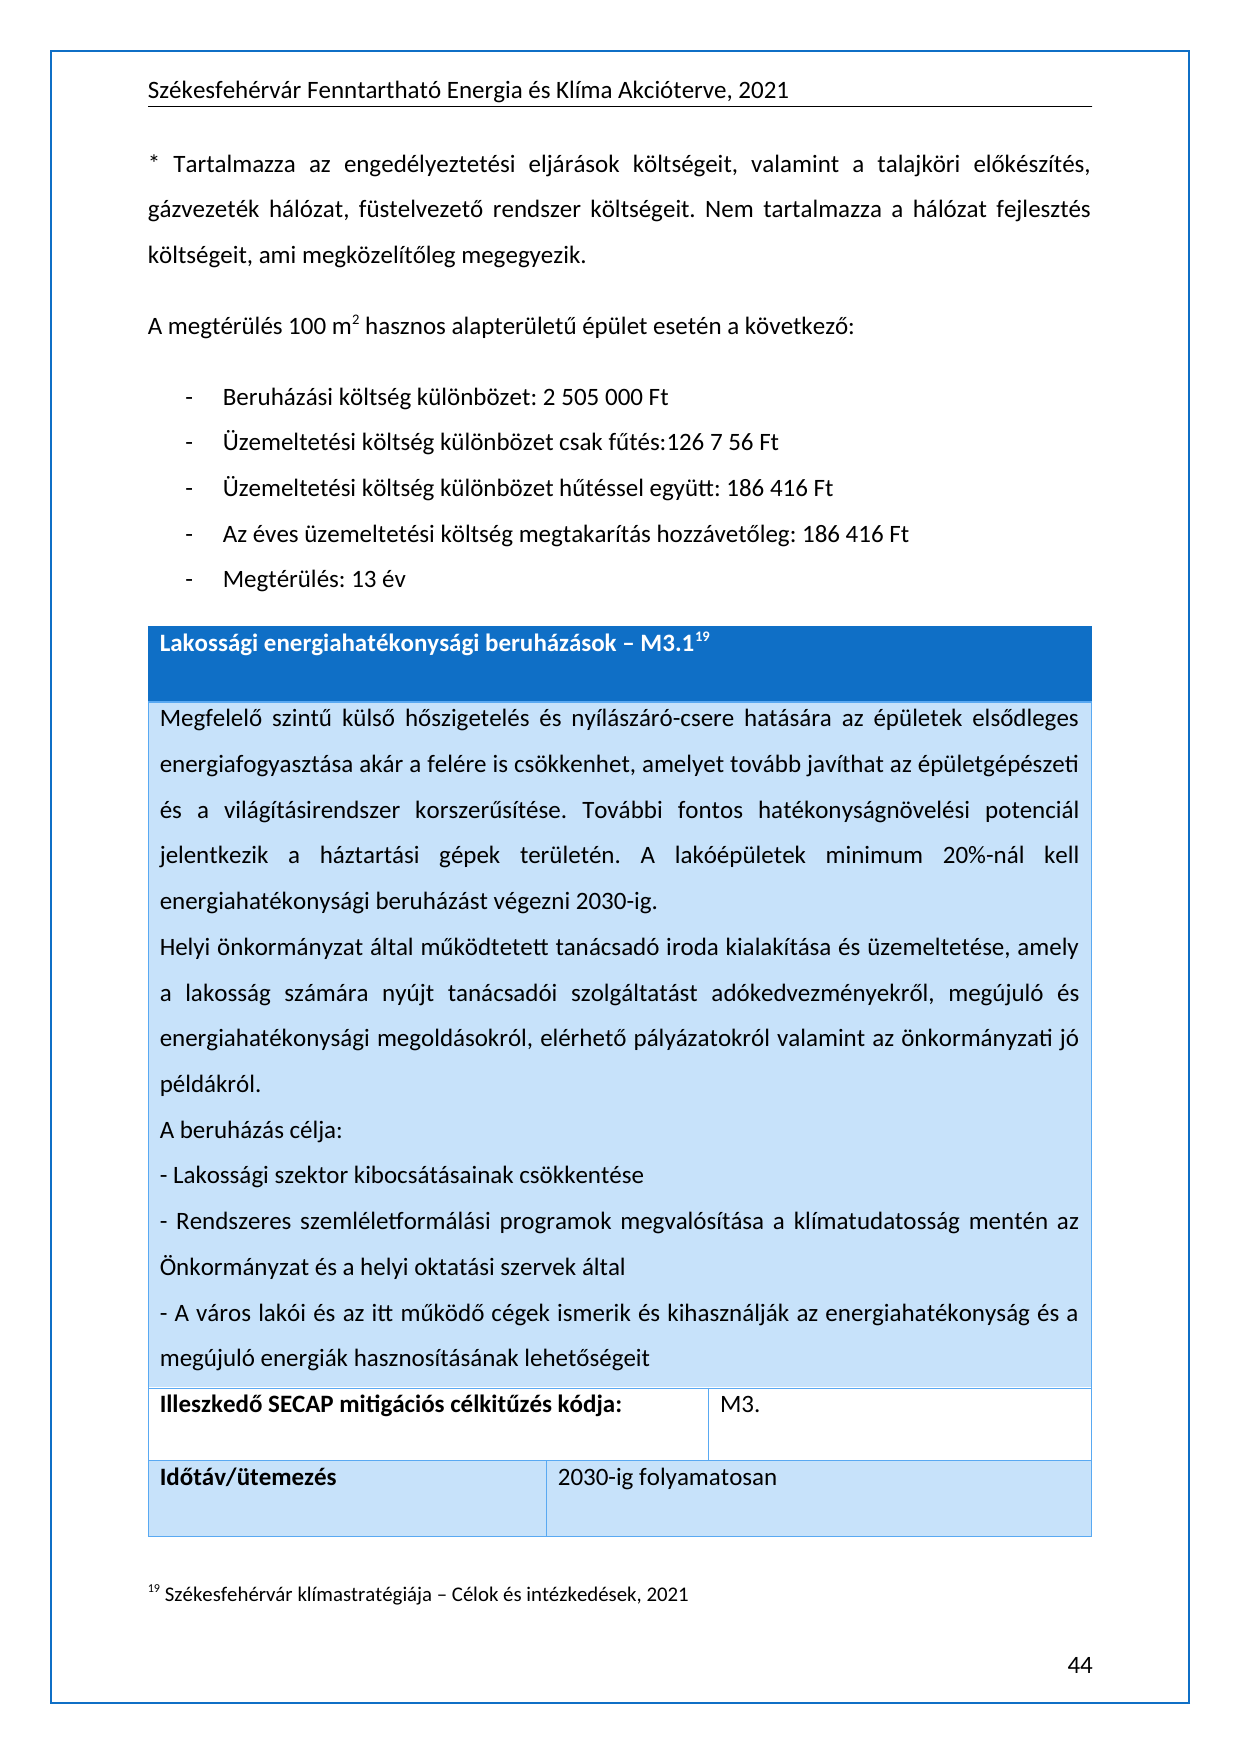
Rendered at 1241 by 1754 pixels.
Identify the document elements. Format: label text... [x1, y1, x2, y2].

text A megtérülés 100 m2 hasznos alapterületű épület esetén a következő: [148, 310, 1092, 340]
table_cell 2030-ig folyamatosan [547, 1461, 1091, 1536]
table_header Lakossági energiahatékonysági beruházások – M3.1 [149, 627, 1091, 701]
text * Tartalmazza az engedélyeztetési eljárások költségeit, valamint a talajköri előkészítés, gázvezeték hálózat, füstelvezető rendszer költségeit. Nem tartalmazza a hálózat fejlesztés költségeit, ami megközelítőleg megegyezik. [148, 148, 1092, 270]
list Üzemeltetési költség különbözet hűtéssel együtt: 186 416 Ft [185, 472, 1092, 503]
list Beruházási költség különbözet: 2 505 000 Ft [185, 381, 1092, 411]
table_cell Illeszkedő SECAP mitigációs célkitűzés kódja: [149, 1389, 708, 1460]
list Megtérülés: 13 év [185, 563, 1092, 594]
list Üzemeltetési költség különbözet csak fűtés:126 7 56 Ft [185, 426, 1092, 457]
table_cell Megfelelő szintű külső hőszigetelés és nyílászáró-csere hatására az épületek elsődleges energiafogyasztása akár a felére is csökkenhet, amelyet tovább javíthat az épületgépészeti és a világításirendszer korszerűsítése. További fontos hatékonyságnövelési potenciál jelentkezik a háztartási gépek területén. A lakóépületek minimum 20%-nál kell energiahatékonysági beruházást végezni 2030-ig. Helyi önkormányzat által működtetett tanácsadó iroda kialakítása és üzemeltetése, amely a lakosság számára nyújt tanácsadói szolgáltatást adókedvezményekről, megújuló és energiahatékonysági megoldásokról, elérhető pályázatokról valamint az önkormányzati jó példákról. A beruházás célja: - Lakossági szektor kibocsátásainak csökkentése - Rendszeres szemléletformálási programok megvalósítása a klímatudatosság mentén az Önkormányzat és a helyi oktatási szervek által - A város lakói és az itt működő cégek ismerik és kihasználják az energiahatékonyság és a megújuló energiák hasznosításának lehetőségeit [149, 703, 1091, 1387]
table_cell Időtáv/ütemezés [149, 1461, 546, 1536]
table_cell M3. [709, 1389, 1091, 1460]
list Az éves üzemeltetési költség megtakarítás hozzávetőleg: 186 416 Ft [185, 518, 1092, 548]
